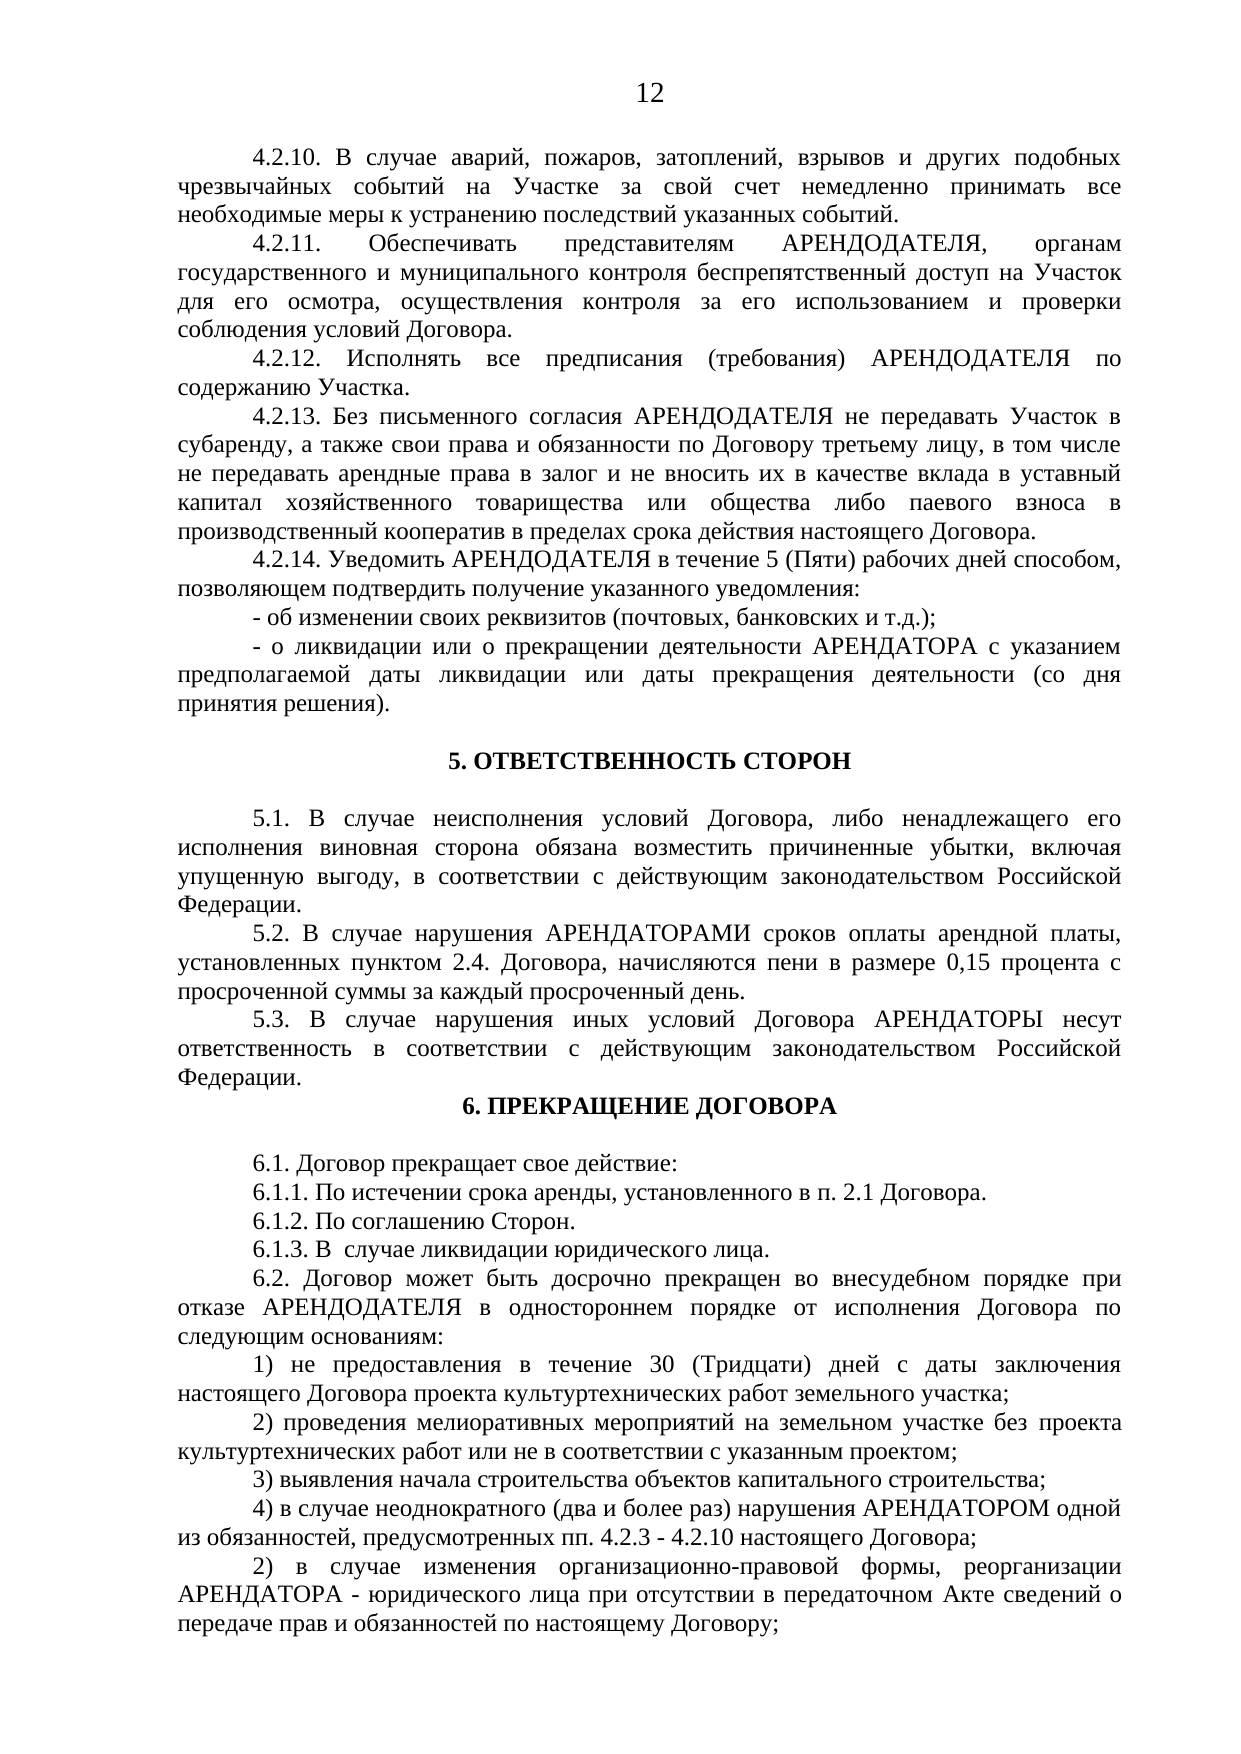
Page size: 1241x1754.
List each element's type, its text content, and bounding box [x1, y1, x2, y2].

text 2) в случае изменения организационно-правовой формы, реорганизации АРЕНДАТОРА - юридического лица при отсутствии в передаточном Акте сведений о передаче прав и обязанностей по настоящему Договору; [177, 1551, 1122, 1637]
text 6. ПРЕКРАЩЕНИЕ ДОГОВОРА [177, 1091, 1122, 1119]
text 3) выявления начала строительства объектов капитального строительства; [177, 1464, 1122, 1493]
text 4) в случае неоднократного (два и более раз) нарушения АРЕНДАТОРОМ одной из обязанностей, предусмотренных пп. 4.2.3 - 4.2.10 настоящего Договора; [177, 1493, 1122, 1551]
text - о ликвидации или о прекращении деятельности АРЕНДАТОРА с указанием предполагаемой даты ликвидации или даты прекращения деятельности (со дня принятия решения). [177, 631, 1122, 717]
text 6.1. Договор прекращает свое действие: [177, 1148, 1122, 1177]
text 5.2. В случае нарушения АРЕНДАТОРАМИ сроков оплаты арендной платы, установленных пунктом 2.4. Договора, начисляются пени в размере 0,15 процента с просроченной суммы за каждый просроченный день. [177, 918, 1122, 1004]
text 6.1.3. В случае ликвидации юридического лица. [177, 1234, 1122, 1263]
text 1) не предоставления в течение 30 (Тридцати) дней с даты заключения настоящего Договора проекта культуртехнических работ земельного участка; [177, 1349, 1122, 1407]
text 5.3. В случае нарушения иных условий Договора АРЕНДАТОРЫ несут ответственность в соответствии с действующим законодательством Российской Федерации. [177, 1004, 1122, 1091]
text 5. ОТВЕТСТВЕННОСТЬ СТОРОН [177, 746, 1122, 774]
text 4.2.11. Обеспечивать представителям АРЕНДОДАТЕЛЯ, органам государственного и муниципального контроля беспрепятственный доступ на Участок для его осмотра, осуществления контроля за его использованием и проверки соблюдения условий Договора. [177, 228, 1122, 343]
text 6.2. Договор может быть досрочно прекращен во внесудебном порядке при отказе АРЕНДОДАТЕЛЯ в одностороннем порядке от исполнения Договора по следующим основаниям: [177, 1263, 1122, 1349]
text 4.2.10. В случае аварий, пожаров, затоплений, взрывов и других подобных чрезвычайных событий на Участке за свой счет немедленно принимать все необходимые меры к устранению последствий указанных событий. [177, 142, 1122, 228]
text 5.1. В случае неисполнения условий Договора, либо ненадлежащего его исполнения виновная сторона обязана возместить причиненные убытки, включая упущенную выгоду, в соответствии с действующим законодательством Российской Федерации. [177, 803, 1122, 918]
text - об изменении своих реквизитов (почтовых, банковских и т.д.); [177, 602, 1122, 631]
text 6.1.2. По соглашению Сторон. [177, 1206, 1122, 1234]
text 6.1.1. По истечении срока аренды, установленного в п. 2.1 Договора. [177, 1177, 1122, 1206]
text 4.2.14. Уведомить АРЕНДОДАТЕЛЯ в течение 5 (Пяти) рабочих дней способом, позволяющем подтвердить получение указанного уведомления: [177, 544, 1122, 602]
text 4.2.12. Исполнять все предписания (требования) АРЕНДОДАТЕЛЯ по содержанию Участка. [177, 343, 1122, 401]
text 4.2.13. Без письменного согласия АРЕНДОДАТЕЛЯ не передавать Участок в субаренду, а также свои права и обязанности по Договору третьему лицу, в том числе не передавать арендные права в залог и не вносить их в качестве вклада в уставный капитал хозяйственного товарищества или общества либо паевого взноса в производственный кооператив в пределах срока действия настоящего Договора. [177, 401, 1122, 544]
text 2) проведения мелиоративных мероприятий на земельном участке без проекта культуртехнических работ или не в соответствии с указанным проектом; [177, 1407, 1122, 1464]
